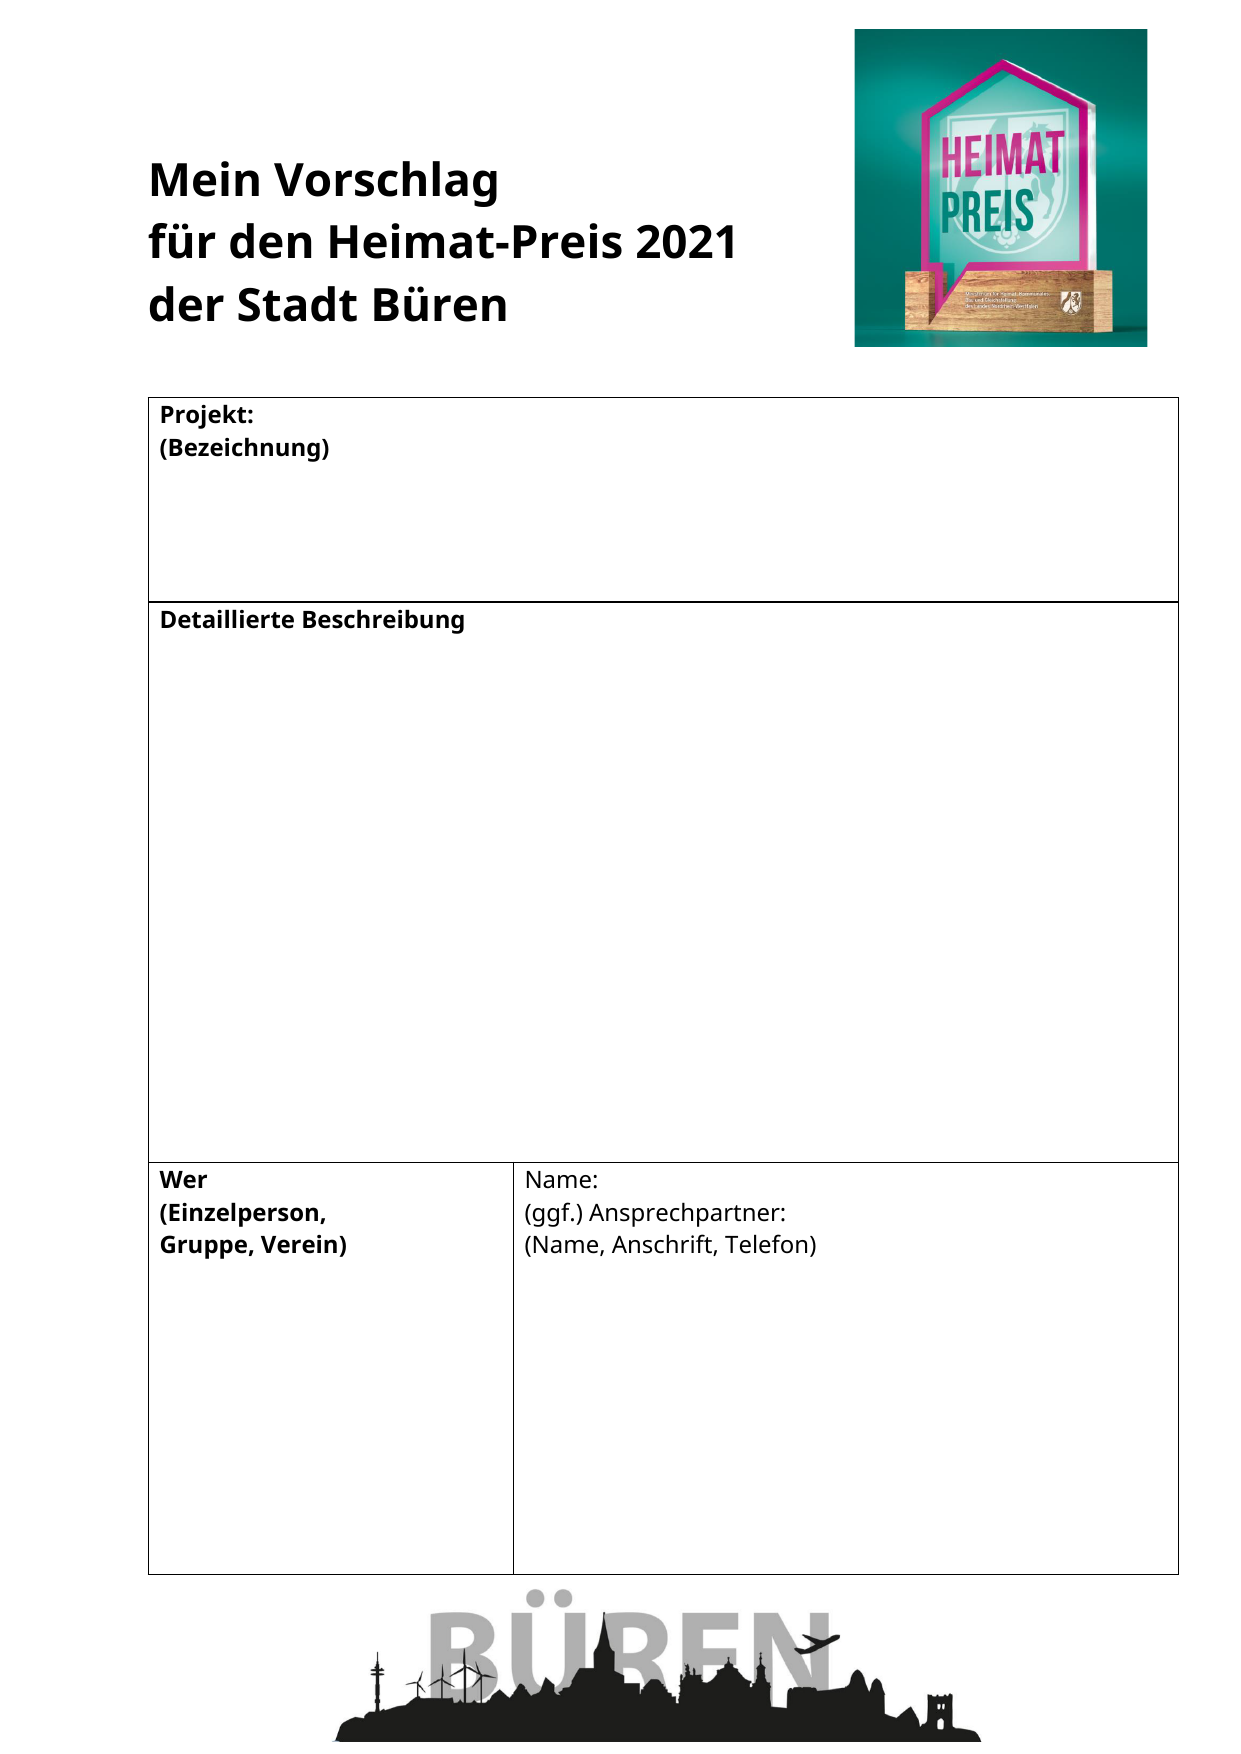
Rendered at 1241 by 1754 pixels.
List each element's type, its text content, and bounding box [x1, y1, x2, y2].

table_header Projekt: (Bezeichnung) [149, 398, 1178, 601]
text für den Heimat-Preis 2021 [148, 210, 854, 272]
table_cell Name: (ggf.) Ansprechpartner: (Name, Anschrift, Telefon) [514, 1163, 1178, 1573]
table_cell Detaillierte Beschreibung [149, 603, 1178, 1162]
table_cell Wer (Einzelperson, Gruppe, Verein) [149, 1163, 513, 1573]
text der Stadt Büren [148, 272, 854, 335]
picture [331, 1584, 983, 1742]
text Mein Vorschlag [148, 148, 854, 210]
